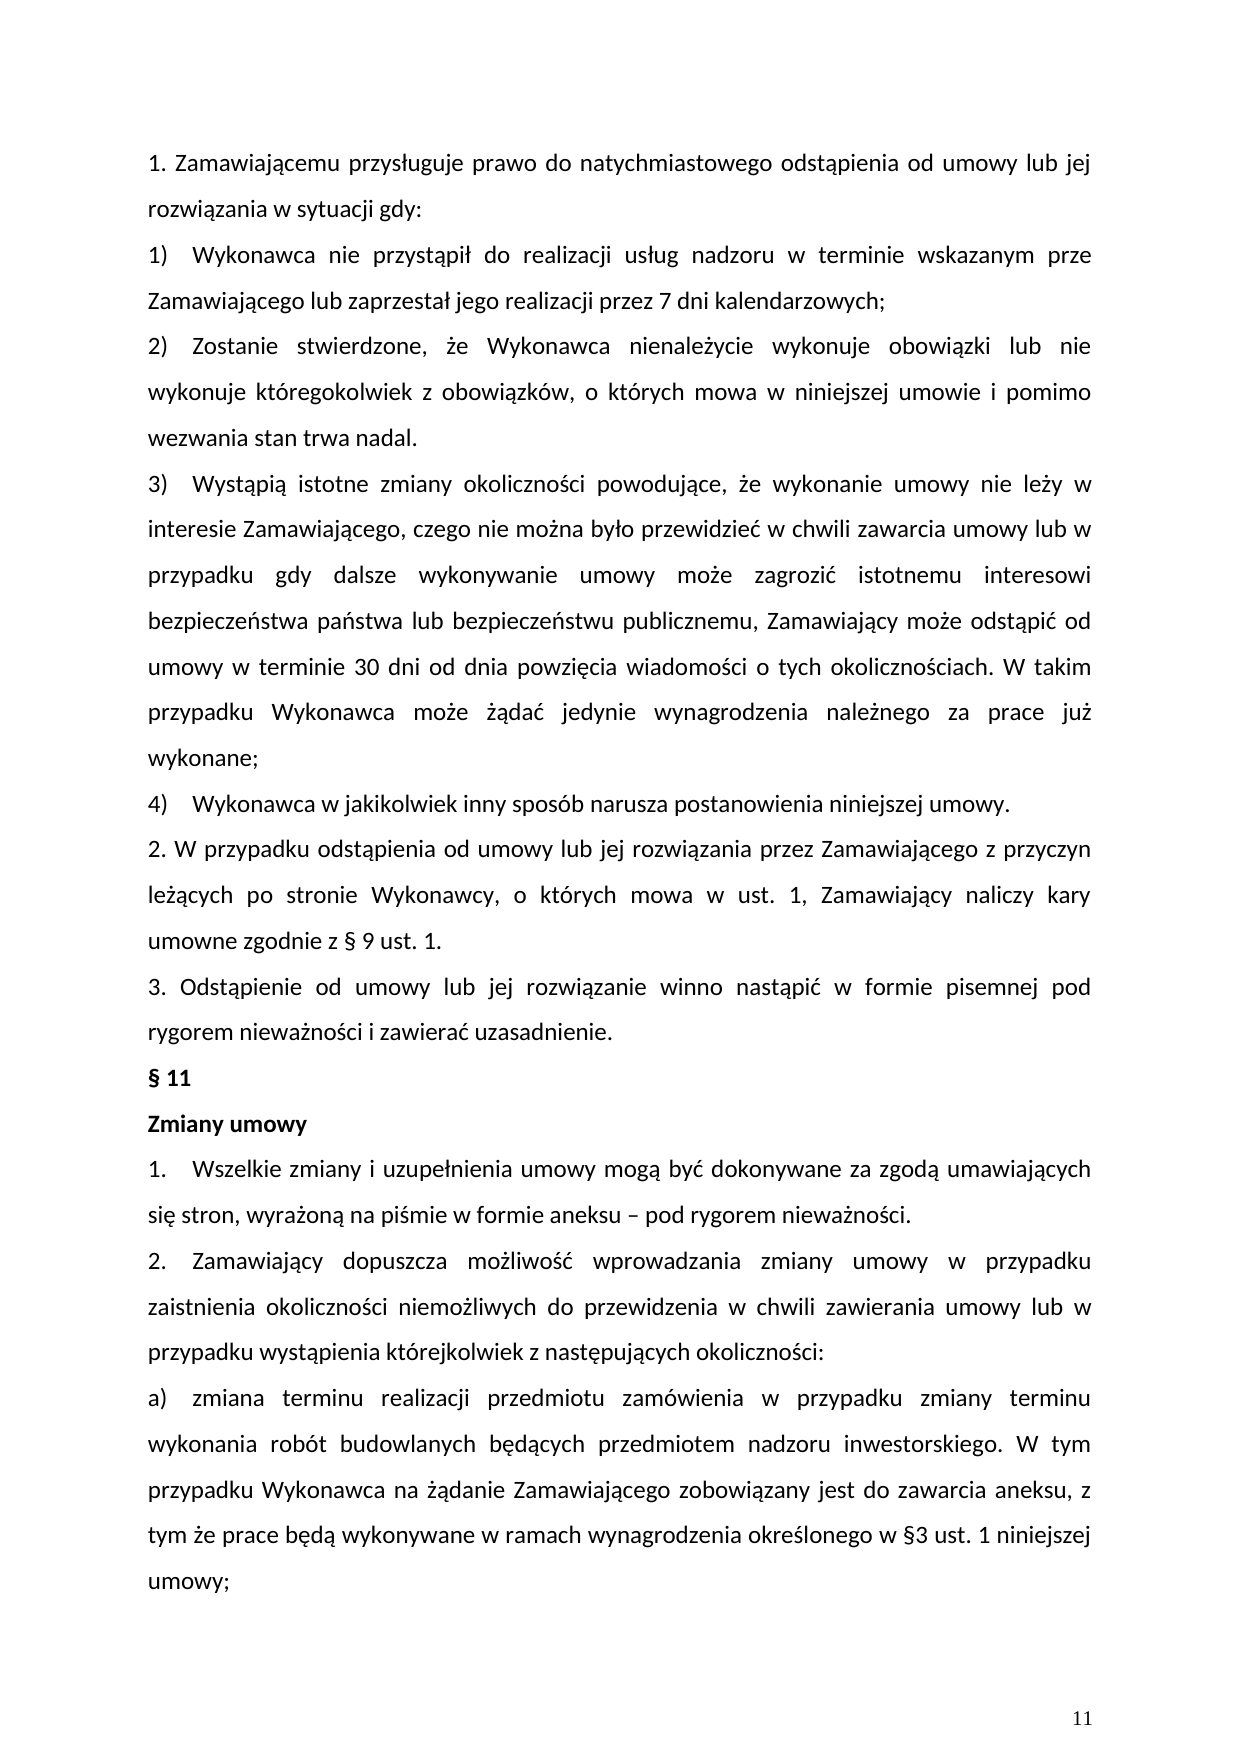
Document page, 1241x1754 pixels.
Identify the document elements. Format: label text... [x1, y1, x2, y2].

list zmiana terminu realizacji przedmiotu zamówienia w przypadku zmiany terminu wykonania robót budowlanych będących przedmiotem nadzoru inwestorskiego. W tym przypadku Wykonawca na żądanie Zamawiającego zobowiązany jest do zawarcia aneksu, z tym że prace będą wykonywane w ramach wynagrodzenia określonego w §3 ust. 1 niniejszej umowy; [148, 1382, 1093, 1596]
list Zostanie stwierdzone, że Wykonawca nienależycie wykonuje obowiązki lub nie wykonuje któregokolwiek z obowiązków, o których mowa w niniejszej umowie i pomimo wezwania stan trwa nadal. [148, 331, 1093, 452]
list Wszelkie zmiany i uzupełnienia umowy mogą być dokonywane za zgodą umawiających się stron, wyrażoną na piśmie w formie aneksu – pod rygorem nieważności. [148, 1154, 1093, 1230]
list Wystąpią istotne zmiany okoliczności powodujące, że wykonanie umowy nie leży w interesie Zamawiającego, czego nie można było przewidzieć w chwili zawarcia umowy lub w przypadku gdy dalsze wykonywanie umowy może zagrozić istotnemu interesowi bezpieczeństwa państwa lub bezpieczeństwu publicznemu, Zamawiający może odstąpić od umowy w terminie 30 dni od dnia powzięcia wiadomości o tych okolicznościach. W takim przypadku Wykonawca może żądać jedynie wynagrodzenia należnego za prace już wykonane; [148, 468, 1093, 773]
text 2. W przypadku odstąpienia od umowy lub jej rozwiązania przez Zamawiającego z przyczyn leżących po stronie Wykonawcy, o których mowa w ust. 1, Zamawiający naliczy kary umowne zgodnie z § 9 ust. 1. [148, 833, 1093, 956]
text 3. Odstąpienie od umowy lub jej rozwiązanie winno nastąpić w formie pisemnej pod rygorem nieważności i zawierać uzasadnienie. [148, 971, 1093, 1047]
list Zamawiający dopuszcza możliwość wprowadzania zmiany umowy w przypadku zaistnienia okoliczności niemożliwych do przewidzenia w chwili zawierania umowy lub w przypadku wystąpienia którejkolwiek z następujących okoliczności: [148, 1245, 1093, 1367]
text § 11 [148, 1062, 1093, 1093]
list Wykonawca w jakikolwiek inny sposób narusza postanowienia niniejszej umowy. [148, 788, 1093, 818]
text 1. Zamawiającemu przysługuje prawo do natychmiastowego odstąpienia od umowy lub jej rozwiązania w sytuacji gdy: [148, 148, 1093, 224]
list Wykonawca nie przystąpił do realizacji usług nadzoru w terminie wskazanym prze Zamawiającego lub zaprzestał jego realizacji przez 7 dni kalendarzowych; [148, 239, 1093, 315]
text Zmiany umowy [148, 1108, 1093, 1138]
